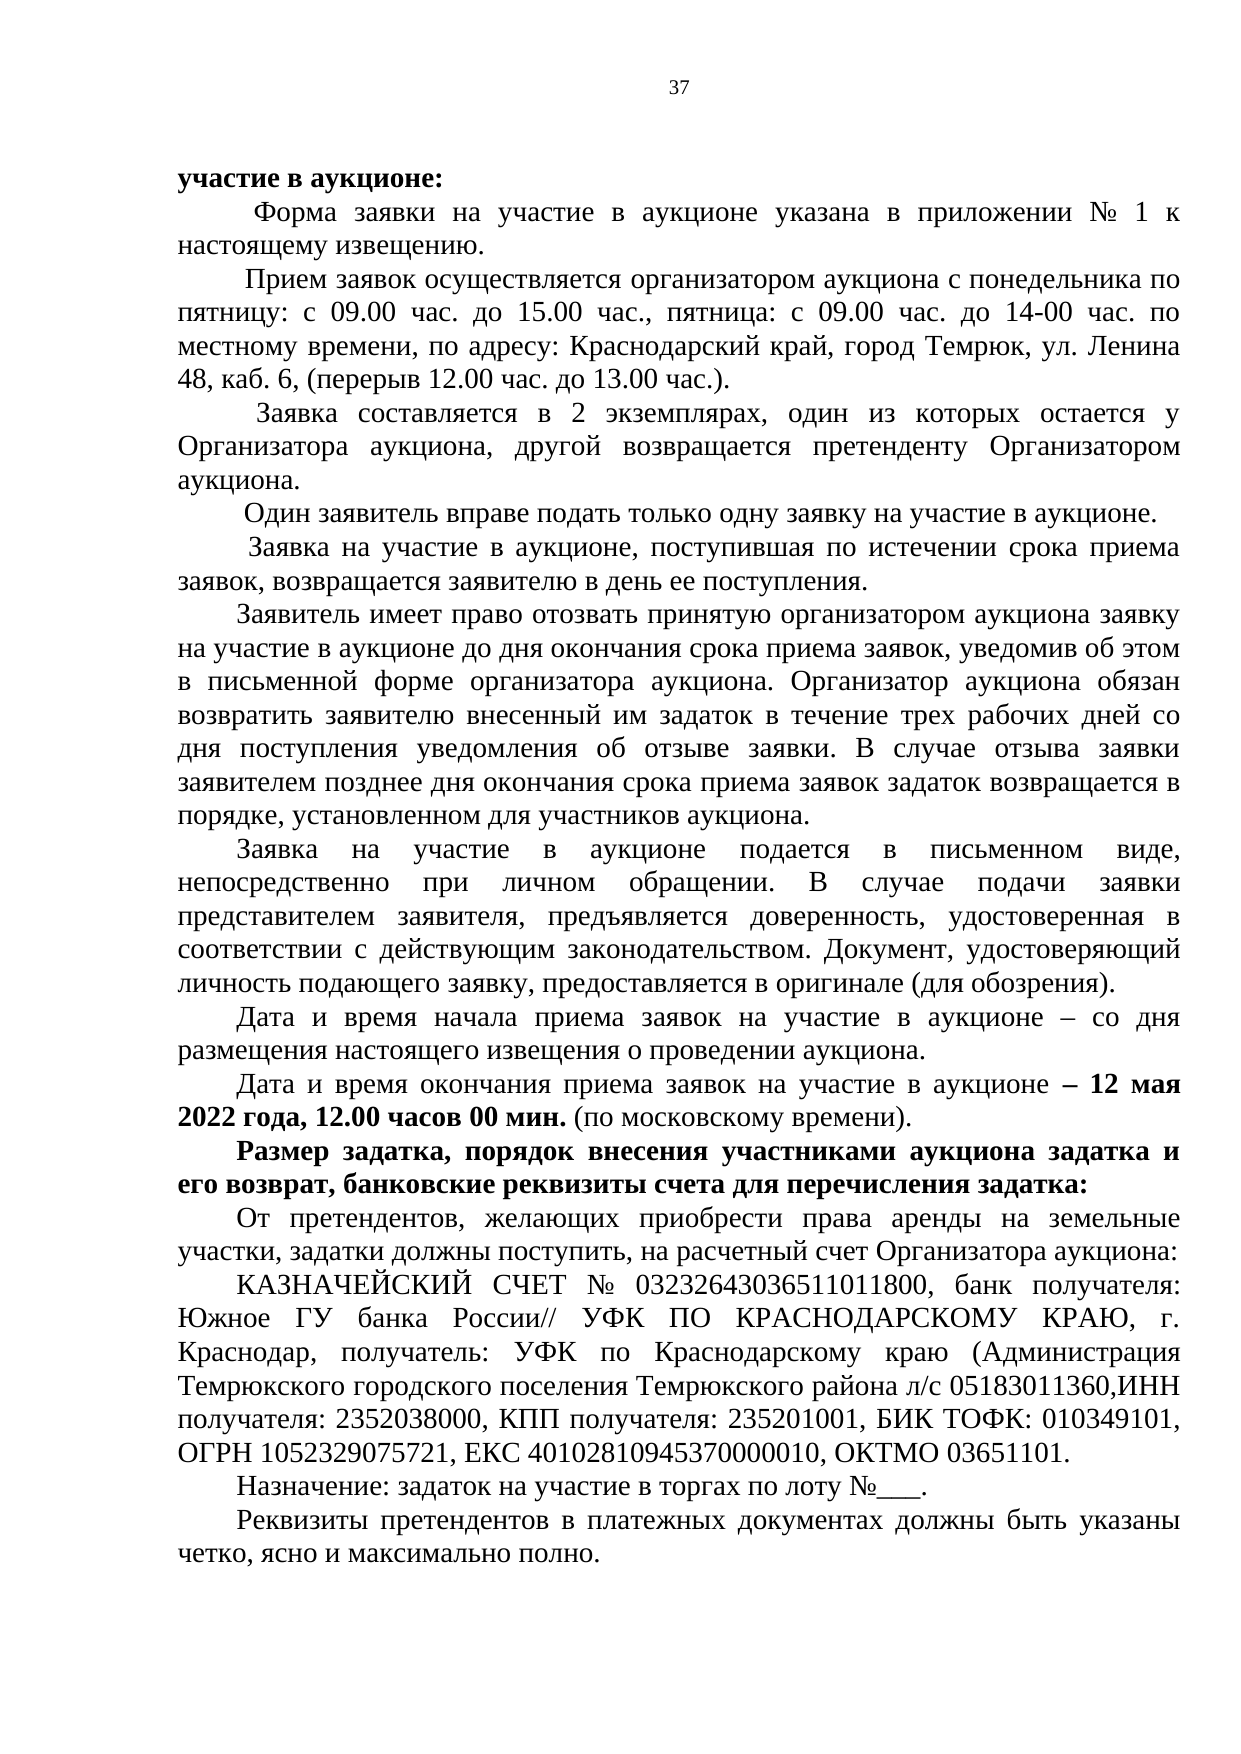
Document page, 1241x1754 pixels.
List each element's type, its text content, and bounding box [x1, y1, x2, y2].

text Реквизиты претендентов в платежных документах должны быть указаны четко, ясно и максимально полно. [177, 1502, 1181, 1569]
text Форма заявки на участие в аукционе указана в приложении № 1 к настоящему извещению. [177, 194, 1181, 261]
text Назначение: задаток на участие в торгах по лоту №___. [177, 1468, 1181, 1502]
text Дата и время начала приема заявок на участие в аукционе – со дня размещения настоящего извещения о проведении аукциона. [177, 999, 1181, 1066]
text Заявка составляется в 2 экземплярах, один из которых остается у Организатора аукциона, другой возвращается претенденту Организатором аукциона. [177, 395, 1181, 496]
text Один заявитель вправе подать только одну заявку на участие в аукционе. [177, 496, 1181, 529]
text От претендентов, желающих приобрести права аренды на земельные участки, задатки должны поступить, на расчетный счет Организатора аукциона: [177, 1200, 1181, 1267]
text Заявка на участие в аукционе, поступившая по истечении срока приема заявок, возвращается заявителю в день ее поступления. [177, 529, 1181, 596]
text Дата и время окончания приема заявок на участие в аукционе – 12 мая 2022 года, 12.00 часов 00 мин. (по московскому времени). [177, 1066, 1181, 1133]
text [177, 160, 1181, 194]
text Размер задатка, порядок внесения участниками аукциона задатка и его возврат, банковские реквизиты счета для перечисления задатка: [177, 1133, 1181, 1200]
text КАЗНАЧЕЙСКИЙ СЧЕТ № 03232643036511011800, банк получателя: Южное ГУ банка России// УФК ПО КРАСНОДАРСКОМУ КРАЮ, г. Краснодар, получатель: УФК по Краснодарскому краю (Администрация Темрюкского городского поселения Темрюкского района л/с 05183011360,ИНН получателя: 2352038000, КПП получателя: 235201001, БИК ТОФК: 010349101, ОГРН 1052329075721, ЕКС 40102810945370000010, ОКТМО 03651101. [177, 1267, 1181, 1468]
text Прием заявок осуществляется организатором аукциона с понедельника по пятницу: с 09.00 час. до 15.00 час., пятница: с 09.00 час. до 14-00 час. по местному времени, по адресу: Краснодарский край, город Темрюк, ул. Ленина 48, каб. 6, (перерыв 12.00 час. до 13.00 час.). [177, 261, 1181, 395]
text Заявка на участие в аукционе подается в письменном виде, непосредственно при личном обращении. В случае подачи заявки представителем заявителя, предъявляется доверенность, удостоверенная в соответствии с действующим законодательством. Документ, удостоверяющий личность подающего заявку, предоставляется в оригинале (для обозрения). [177, 831, 1181, 999]
text Заявитель имеет право отозвать принятую организатором аукциона заявку на участие в аукционе до дня окончания срока приема заявок, уведомив об этом в письменной форме организатора аукциона. Организатор аукциона обязан возвратить заявителю внесенный им задаток в течение трех рабочих дней со дня поступления уведомления об отзыве заявки. В случае отзыва заявки заявителем позднее дня окончания срока приема заявок задаток возвращается в порядке, установленном для участников аукциона. [177, 596, 1181, 831]
